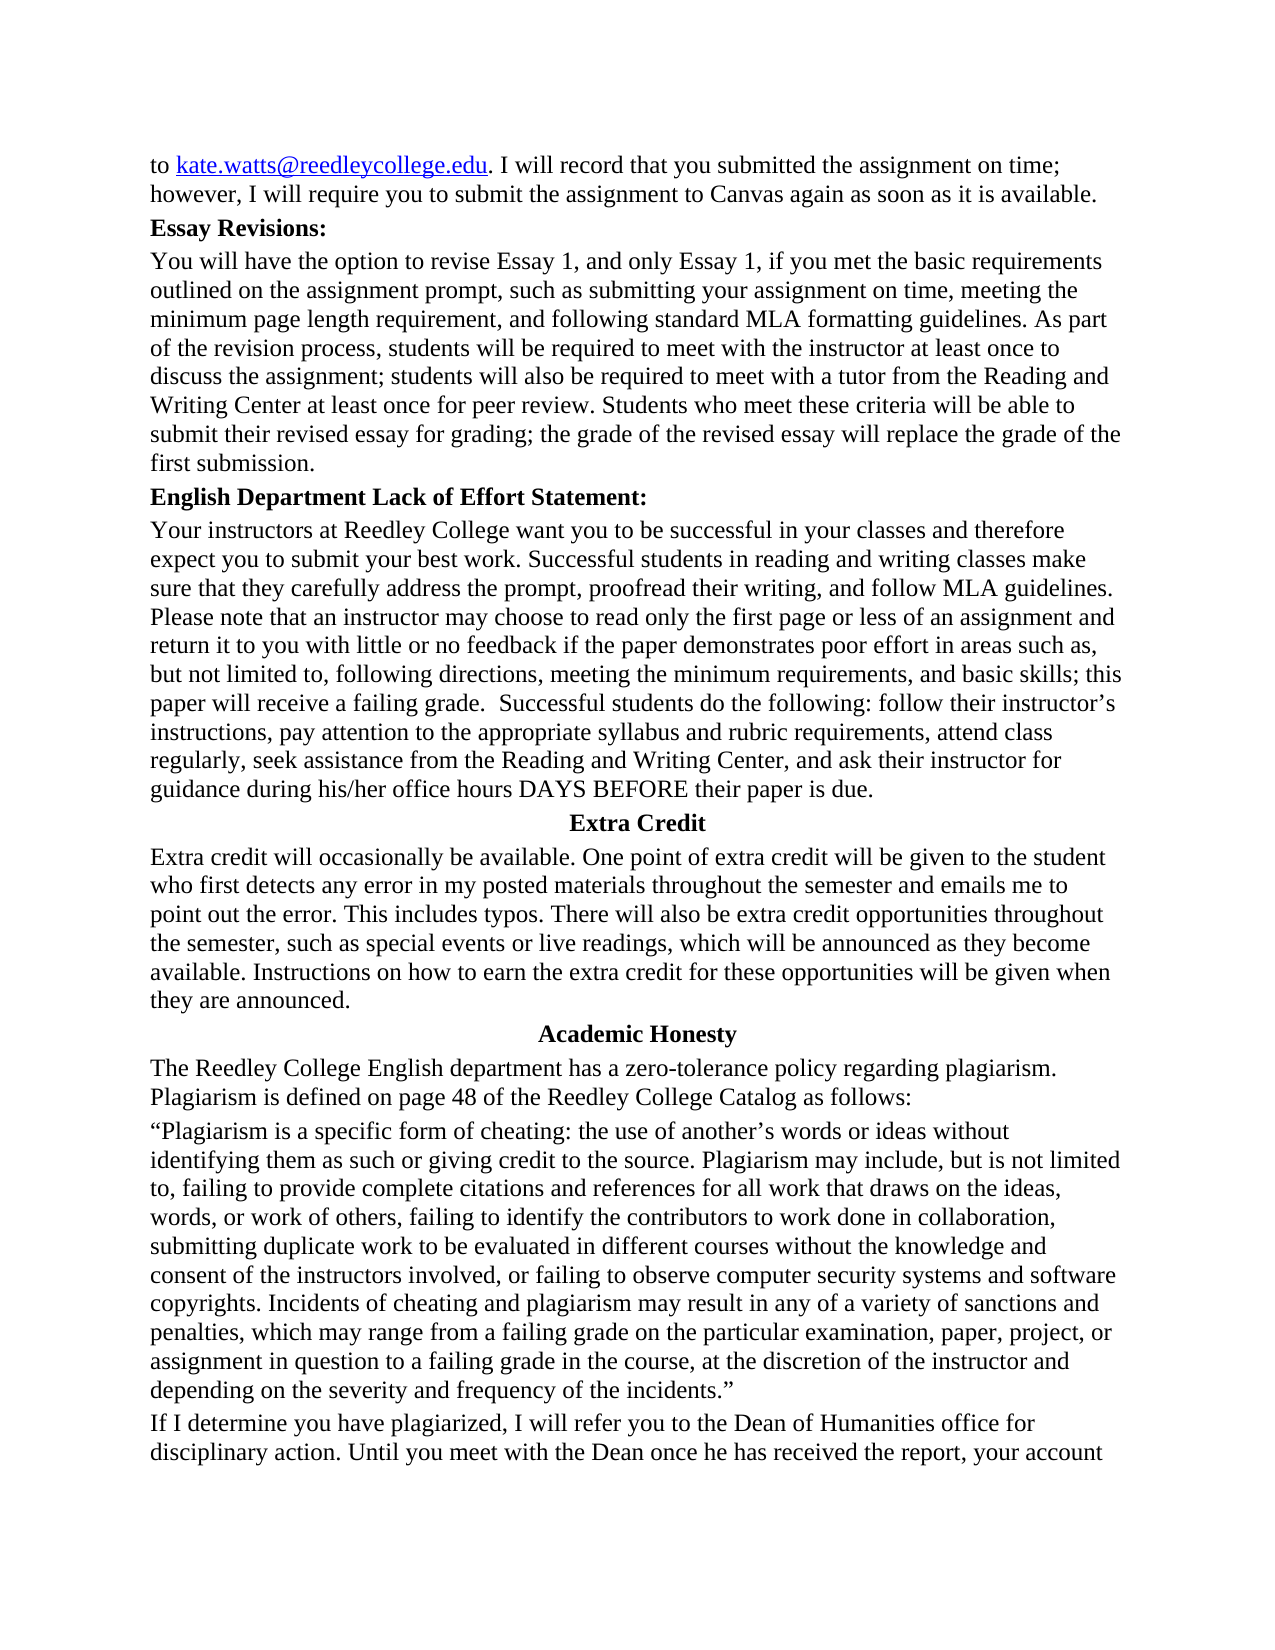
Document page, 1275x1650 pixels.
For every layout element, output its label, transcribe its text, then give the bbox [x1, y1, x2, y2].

text English Department Lack of Effort Statement: [150, 482, 1125, 510]
text “Plagiarism is a specific form of cheating: the use of another’s words or ideas without identifying them as such or giving credit to the source. Plagiarism may include, but is not limited to, failing to provide complete citations and references for all work that draws on the ideas, words, or work of others, failing to identify the contributors to work done in collaboration, submitting duplicate work to be evaluated in different courses without the knowledge and consent of the instructors involved, or failing to observe computer security systems and software copyrights. Incidents of cheating and plagiarism may result in any of a variety of sanctions and penalties, which may range from a failing grade on the particular examination, paper, project, or assignment in question to a failing grade in the course, at the discretion of the instructor and depending on the severity and frequency of the incidents.” [150, 1116, 1125, 1403]
text Academic Honesty [150, 1019, 1125, 1048]
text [150, 150, 1125, 207]
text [150, 1408, 1125, 1466]
text Extra credit will occasionally be available. One point of extra credit will be given to the student who first detects any error in my posted materials throughout the semester and emails me to point out the error. This includes typos. There will also be extra credit opportunities throughout the semester, such as special events or live readings, which will be announced as they become available. Instructions on how to earn the extra credit for these opportunities will be given when they are announced. [150, 842, 1125, 1014]
text You will have the option to revise Essay 1, and only Essay 1, if you met the basic requirements outlined on the assignment prompt, such as submitting your assignment on time, meeting the minimum page length requirement, and following standard MLA formatting guidelines. As part of the revision process, students will be required to meet with the instructor at least once to discuss the assignment; students will also be required to meet with a tutor from the Reading and Writing Center at least once for peer review. Students who meet these criteria will be able to submit their revised essay for grading; the grade of the revised essay will replace the grade of the first submission. [150, 246, 1125, 476]
text Extra Credit [150, 808, 1125, 837]
text Your instructors at Reedley College want you to be successful in your classes and therefore expect you to submit your best work. Successful students in reading and writing classes make sure that they carefully address the prompt, proofread their writing, and follow MLA guidelines. Please note that an instructor may choose to read only the first page or less of an assignment and return it to you with little or no feedback if the paper demonstrates poor effort in areas such as, but not limited to, following directions, meeting the minimum requirements, and basic skills; this paper will receive a failing grade. Successful students do the following: follow their instructor’s instructions, pay attention to the appropriate syllabus and rubric requirements, attend class regularly, seek assistance from the Reading and Writing Center, and ask their instructor for guidance during his/her office hours DAYS BEFORE their paper is due. [150, 515, 1125, 803]
text Essay Revisions: [150, 213, 1125, 241]
text The Reedley College English department has a zero-tolerance policy regarding plagiarism. Plagiarism is defined on page 48 of the Reedley College Catalog as follows: [150, 1053, 1125, 1111]
